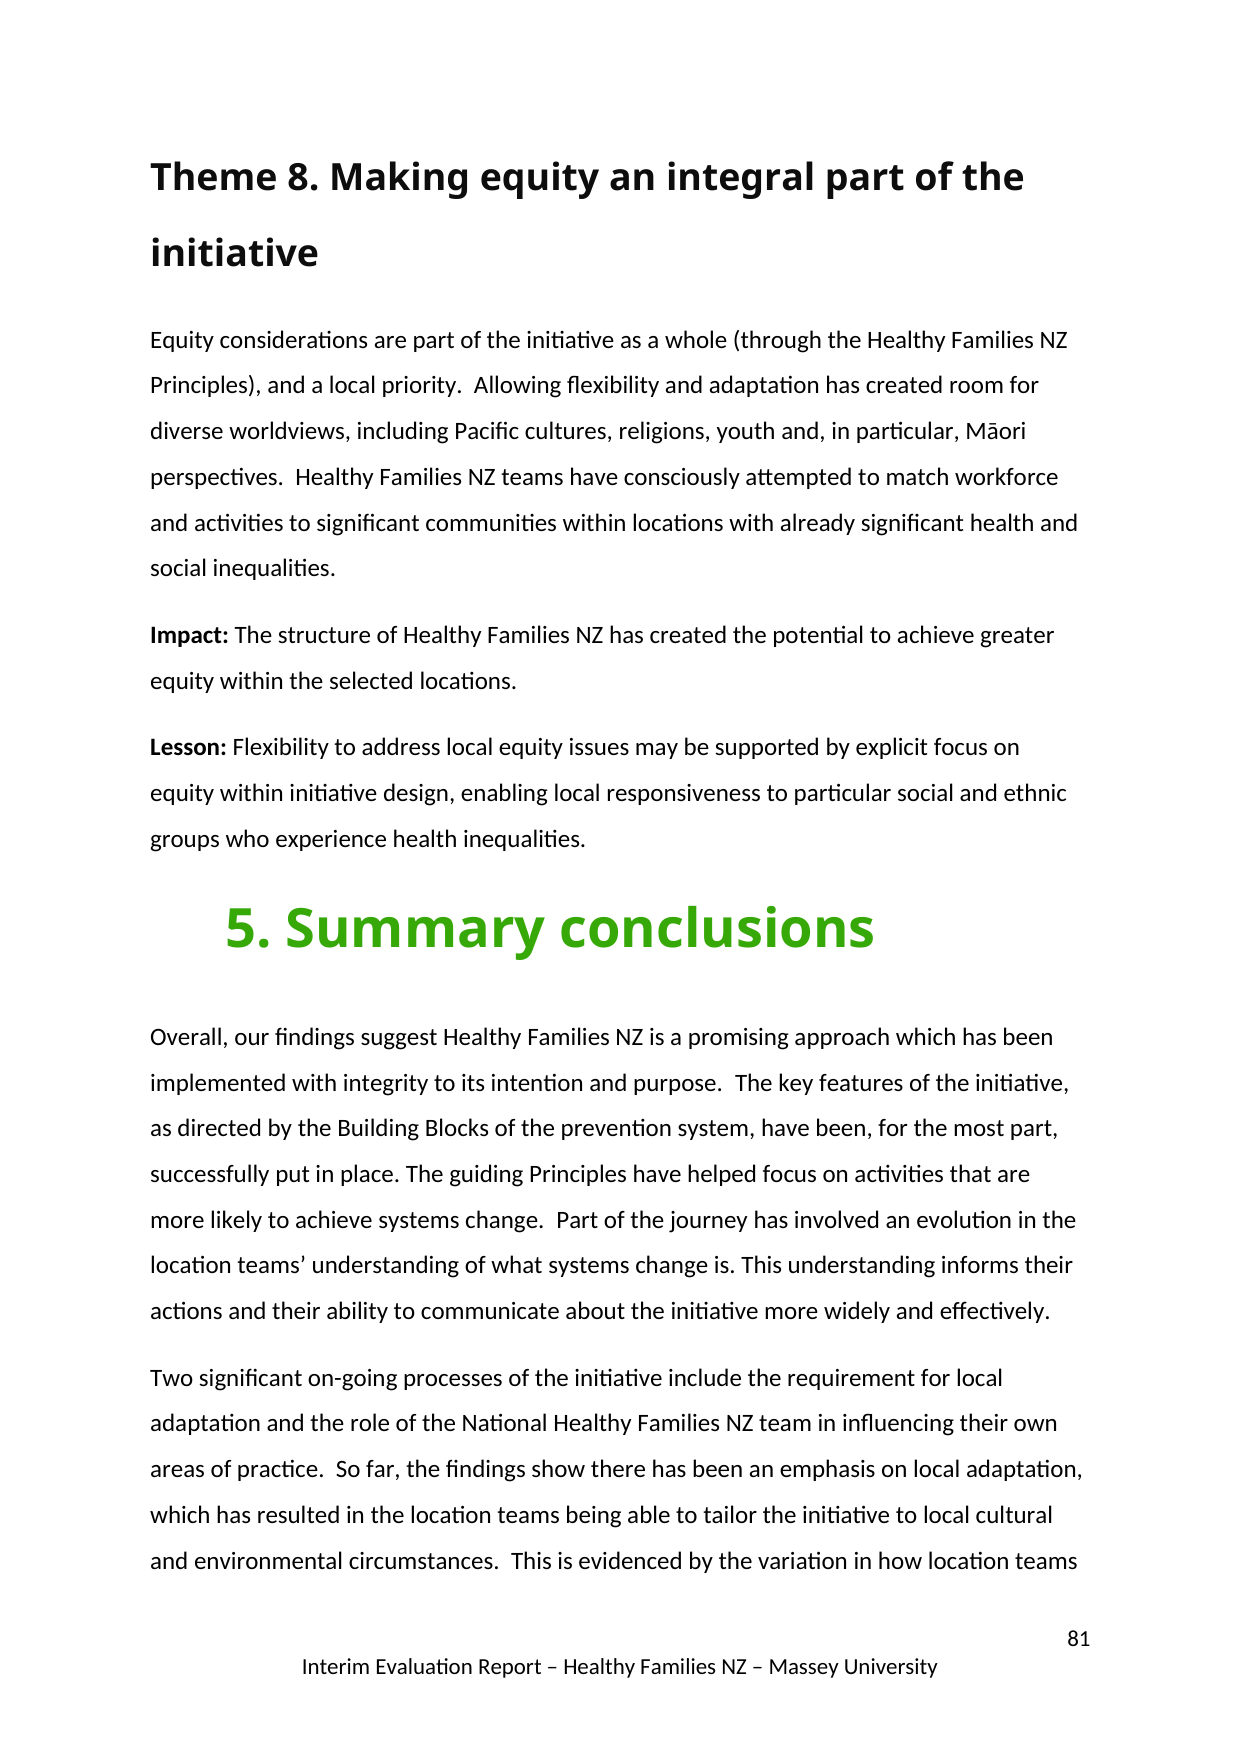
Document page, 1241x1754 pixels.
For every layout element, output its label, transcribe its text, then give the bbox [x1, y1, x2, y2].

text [150, 1362, 1090, 1575]
subtitle Theme 8. Making equity an integral part of the initiative [150, 150, 1090, 278]
text Overall, our findings suggest Healthy Families NZ is a promising approach which has been implemented with integrity to its intention and purpose. The key features of the initiative, as directed by the Building Blocks of the prevention system, have been, for the most part, successfully put in place. The guiding Principles have helped focus on activities that are more likely to achieve systems change. Part of the journey has involved an evolution in the location teams’ understanding of what systems change is. This understanding informs their actions and their ability to communicate about the initiative more widely and effectively. [150, 1021, 1090, 1326]
text Impact: The structure of Healthy Families NZ has created the potential to achieve greater equity within the selected locations. [150, 619, 1090, 695]
text Equity considerations are part of the initiative as a whole (through the Healthy Families NZ Principles), and a local priority. Allowing flexibility and adaptation has created room for diverse worldviews, including Pacific cultures, religions, youth and, in particular, Māori perspectives. Healthy Families NZ teams have consciously attempted to match workforce and activities to significant communities within locations with already significant health and social inequalities. [150, 324, 1090, 583]
text Lesson: Flexibility to address local equity issues may be supported by explicit focus on equity within initiative design, enabling local responsiveness to particular social and ethnic groups who experience health inequalities. [150, 731, 1090, 853]
subtitle 5. Summary conclusions [225, 889, 1090, 963]
